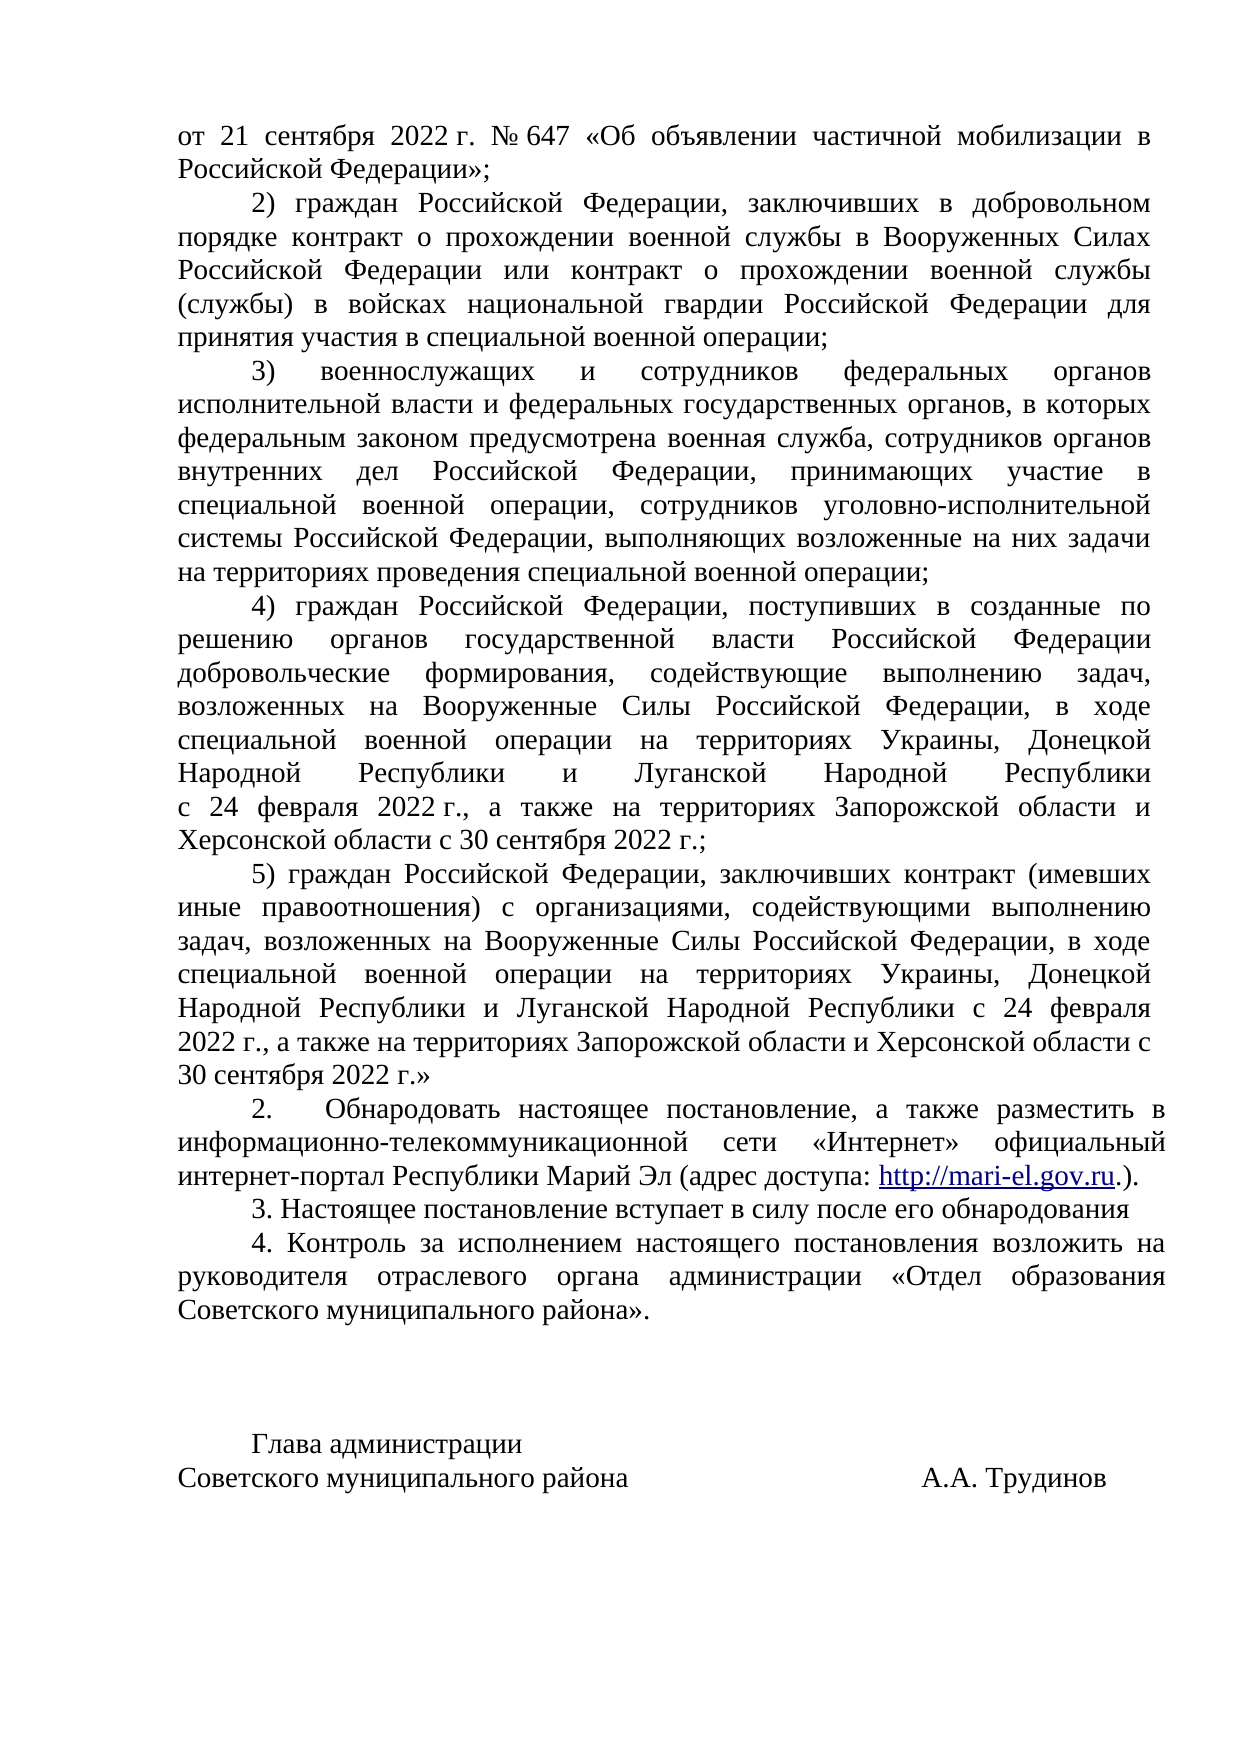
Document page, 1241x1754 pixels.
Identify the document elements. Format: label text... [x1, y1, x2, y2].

text 4. Контроль за исполнением настоящего постановления возложить на руководителя отраслевого органа администрации «Отдел образования Советского муниципального района». [177, 1225, 1166, 1326]
text 5) граждан Российской Федерации, заключивших контракт (имевших иные правоотношения) с организациями, содействующими выполнению задач, возложенных на Вооруженные Силы Российской Федерации, в ходе специальной военной операции на территориях Украины, Донецкой Народной Республики и Луганской Народной Республики с 24 февраля 2022 г., а также на территориях Запорожской области и Херсонской области с 30 сентября 2022 г.» [177, 856, 1152, 1091]
text 3. Настоящее постановление вступает в силу после его обнародования [177, 1191, 1166, 1225]
text Советского муниципального района А.А. Трудинов [177, 1460, 1152, 1493]
text Глава администрации [177, 1426, 1152, 1460]
text 4) граждан Российской Федерации, поступивших в созданные по решению органов государственной власти Российской Федерации добровольческие формирования, содействующие выполнению задач, возложенных на Вооруженные Силы Российской Федерации, в ходе специальной военной операции на территориях Украины, Донецкой Народной Республики и Луганской Народной Республики с 24 февраля 2022 г., а также на территориях Запорожской области и Херсонской области с 30 сентября 2022 г.; [177, 588, 1152, 856]
text 2. Обнародовать настоящее постановление, а также разместить в информационно-телекоммуникационной сети «Интернет» официальный интернет-портал Республики Марий Эл (адрес доступа: http://mari-el.gov.ru.). [177, 1091, 1166, 1191]
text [177, 118, 1152, 185]
text 2) граждан Российской Федерации, заключивших в добровольном порядке контракт о прохождении военной службы в Вооруженных Силах Российской Федерации или контракт о прохождении военной службы (службы) в войсках национальной гвардии Российской Федерации для принятия участия в специальной военной операции; [177, 185, 1152, 353]
text 3) военнослужащих и сотрудников федеральных органов исполнительной власти и федеральных государственных органов, в которых федеральным законом предусмотрена военная служба, сотрудников органов внутренних дел Российской Федерации, принимающих участие в специальной военной операции, сотрудников уголовно-исполнительной системы Российской Федерации, выполняющих возложенные на них задачи на территориях проведения специальной военной операции; [177, 353, 1152, 588]
